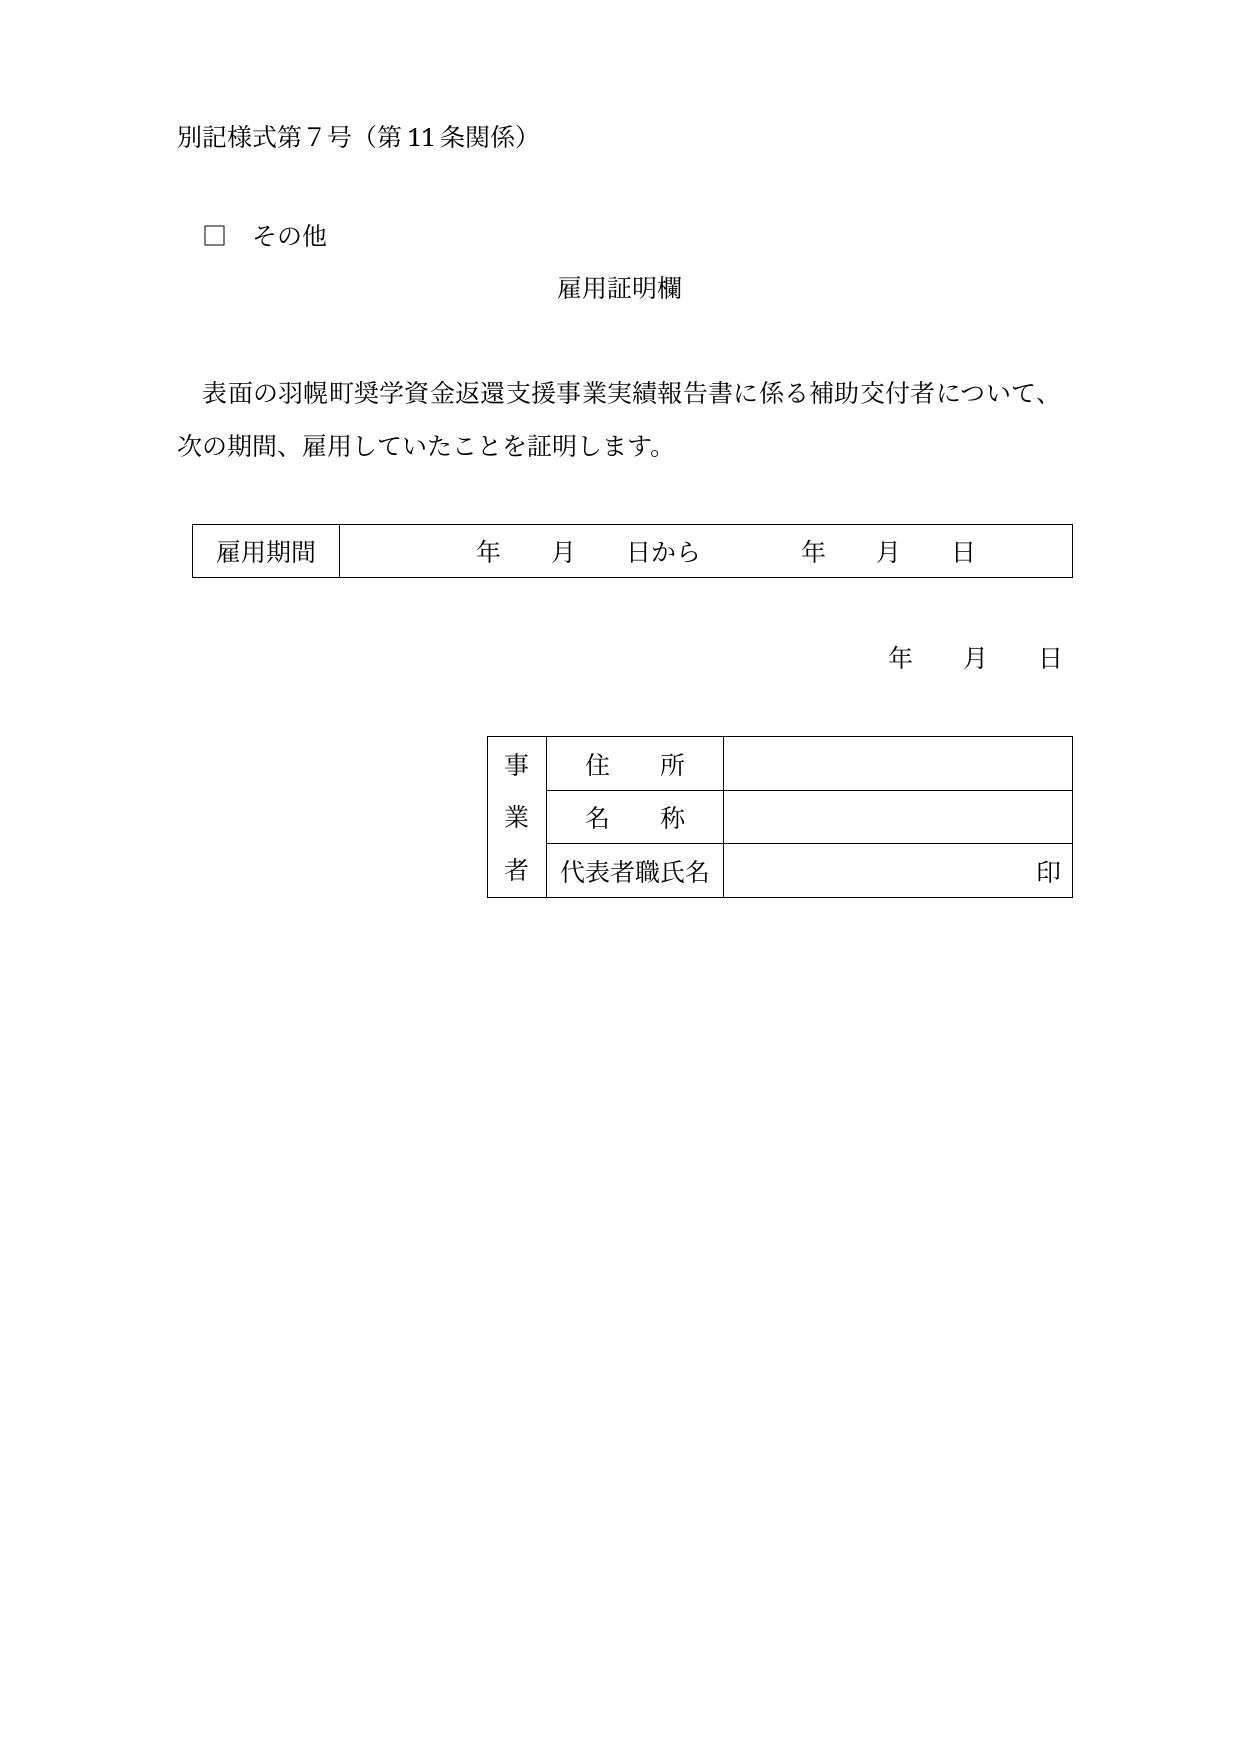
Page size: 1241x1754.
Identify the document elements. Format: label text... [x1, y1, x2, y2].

table_cell 代表者職氏名 [547, 844, 723, 897]
table_cell [724, 791, 1072, 843]
table_cell 名 称 [547, 791, 723, 843]
text 表面の羽幌町奨学資金返還支援事業実績報告書に係る補助交付者について、次の期間、雇用していたことを証明します。 [177, 366, 1063, 471]
table_header 年 月 日から 年 月 日 [340, 525, 1072, 577]
table_header 住 所 [547, 737, 723, 790]
table_header 事 業 者 [488, 737, 546, 897]
text 年 月 日 [177, 631, 1063, 683]
text □ その他 [177, 208, 1063, 261]
table_header [724, 737, 1072, 790]
text 雇用証明欄 [177, 261, 1063, 313]
table_cell 印 [724, 844, 1072, 897]
table_header 雇用期間 [193, 525, 339, 577]
